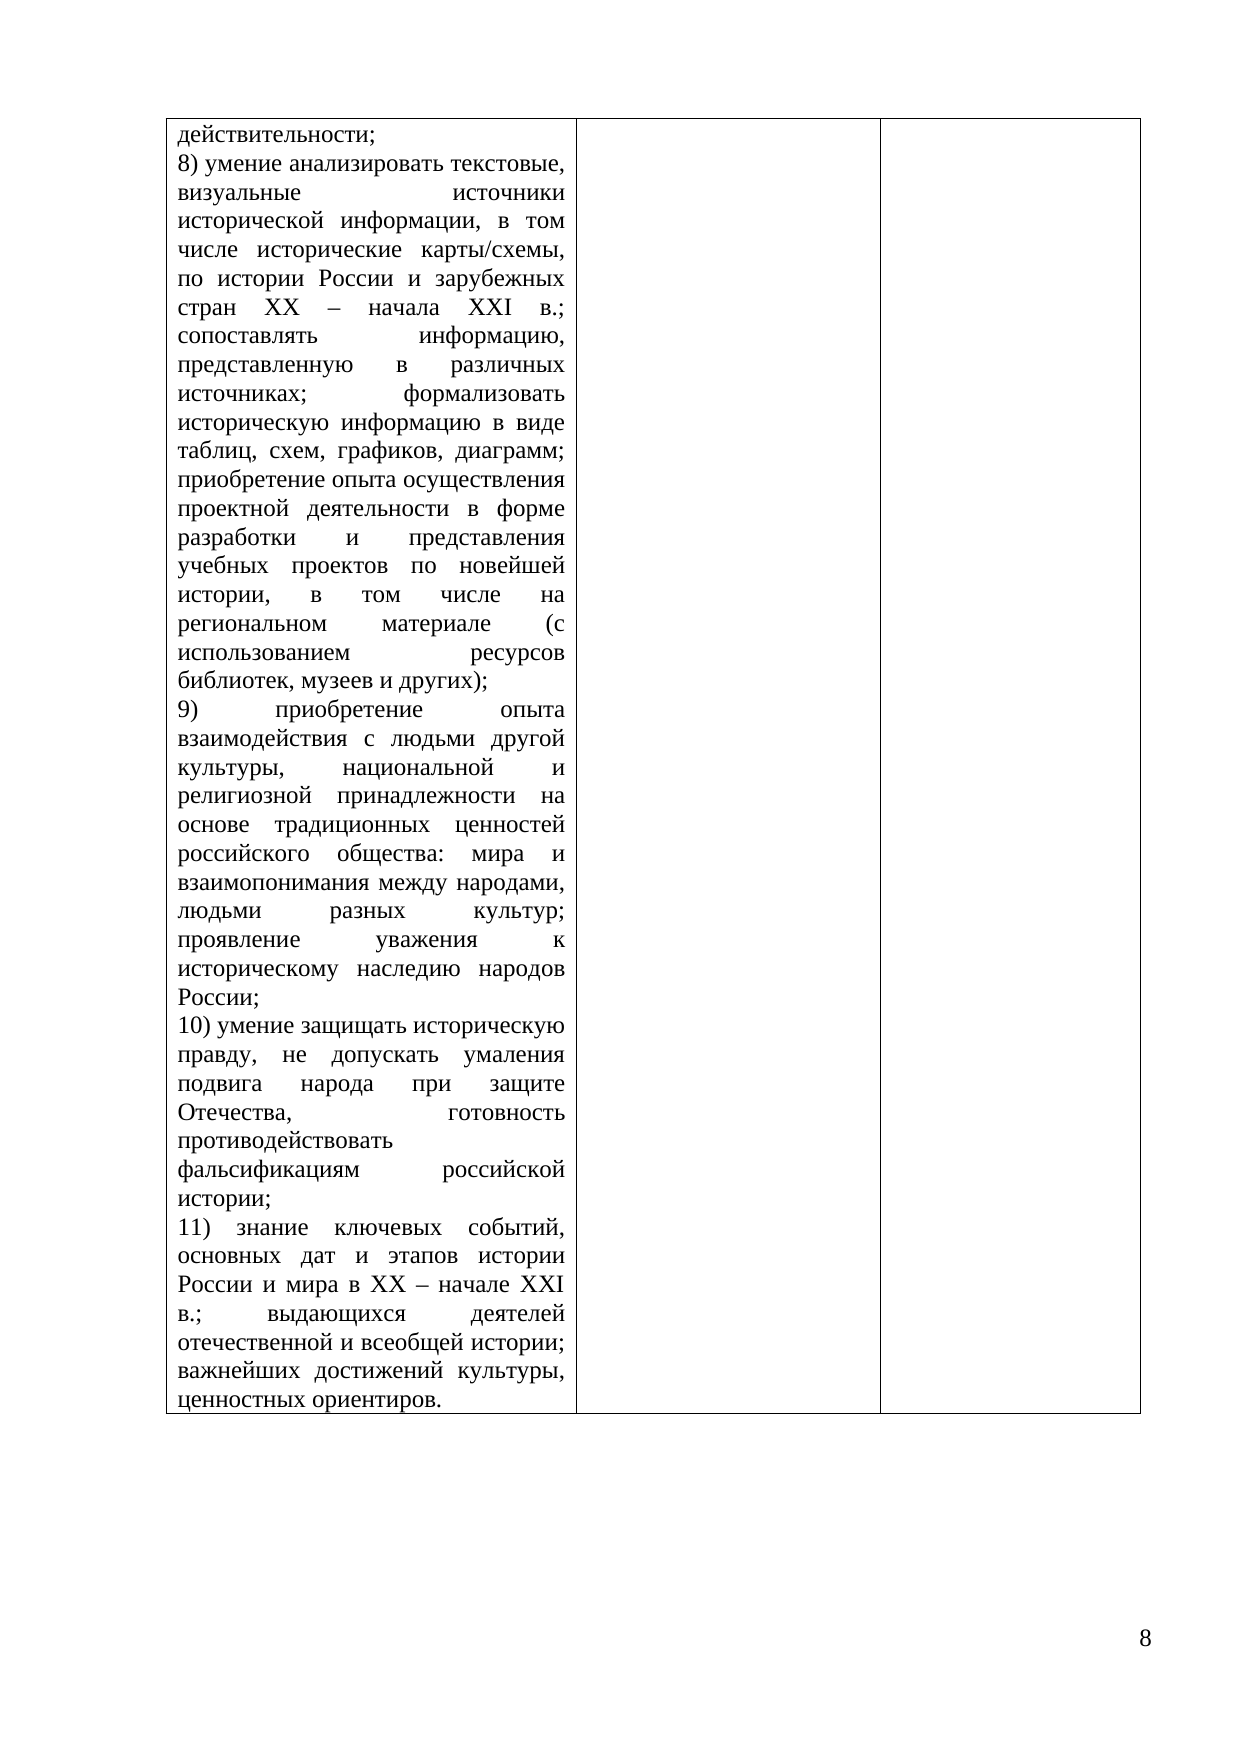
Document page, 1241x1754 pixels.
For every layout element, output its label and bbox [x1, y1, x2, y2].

table_cell [881, 119, 1140, 1413]
table_cell [577, 119, 880, 1413]
table_cell [167, 119, 576, 1413]
